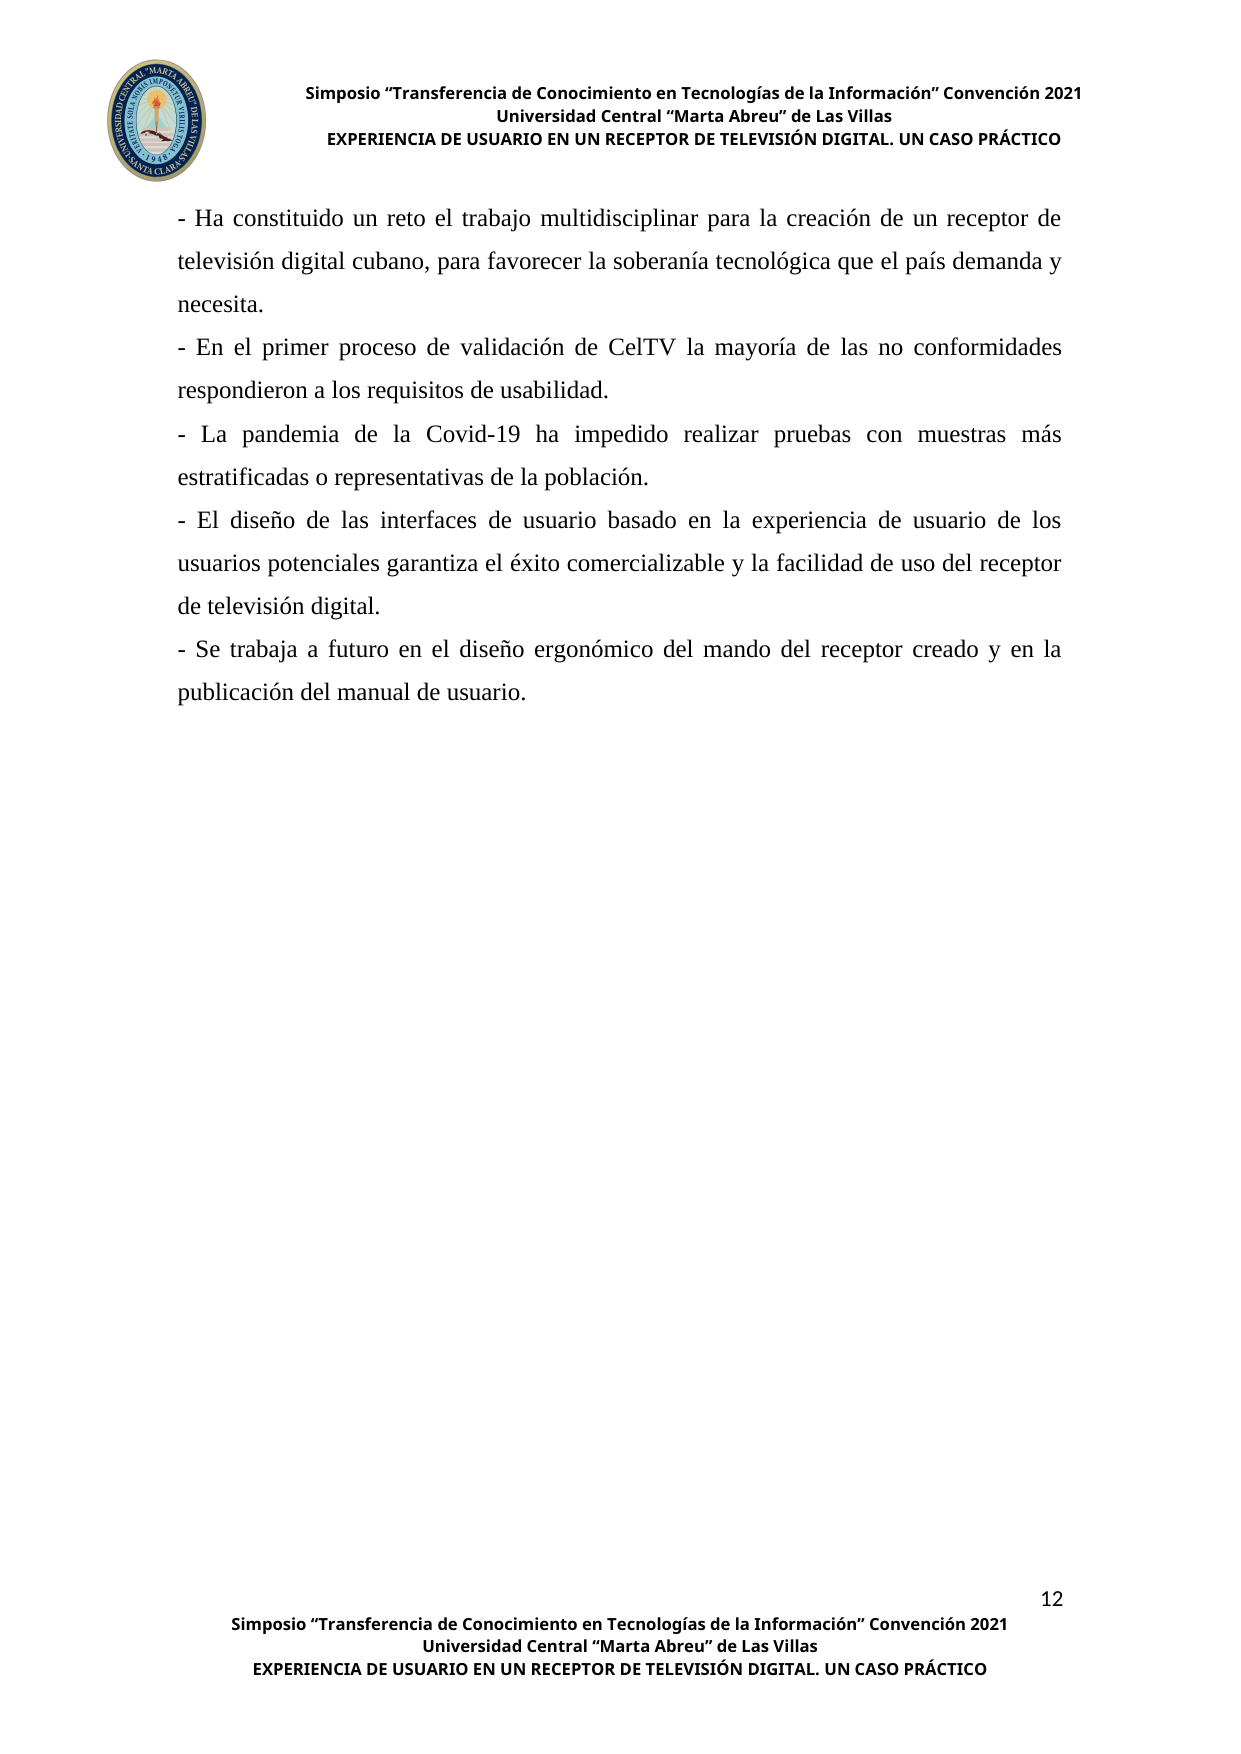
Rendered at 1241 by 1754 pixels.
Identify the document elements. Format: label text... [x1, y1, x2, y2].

text - En el primer proceso de validación de CelTV la mayoría de las no conformidades respondieron a los requisitos de usabilidad. [177, 332, 1063, 404]
text - Ha constituido un reto el trabajo multidisciplinar para la creación de un receptor de televisión digital cubano, para favorecer la soberanía tecnológica que el país demanda y necesita. [177, 203, 1063, 318]
text - Se trabaja a futuro en el diseño ergonómico del mando del receptor creado y en la publicación del manual de usuario. [177, 634, 1063, 706]
text - El diseño de las interfaces de usuario basado en la experiencia de usuario de los usuarios potenciales garantiza el éxito comercializable y la facilidad de uso del receptor de televisión digital. [177, 505, 1063, 620]
text - La pandemia de la Covid-19 ha impedido realizar pruebas con muestras más estratificadas o representativas de la población. [177, 419, 1063, 491]
picture [106, 59, 207, 183]
